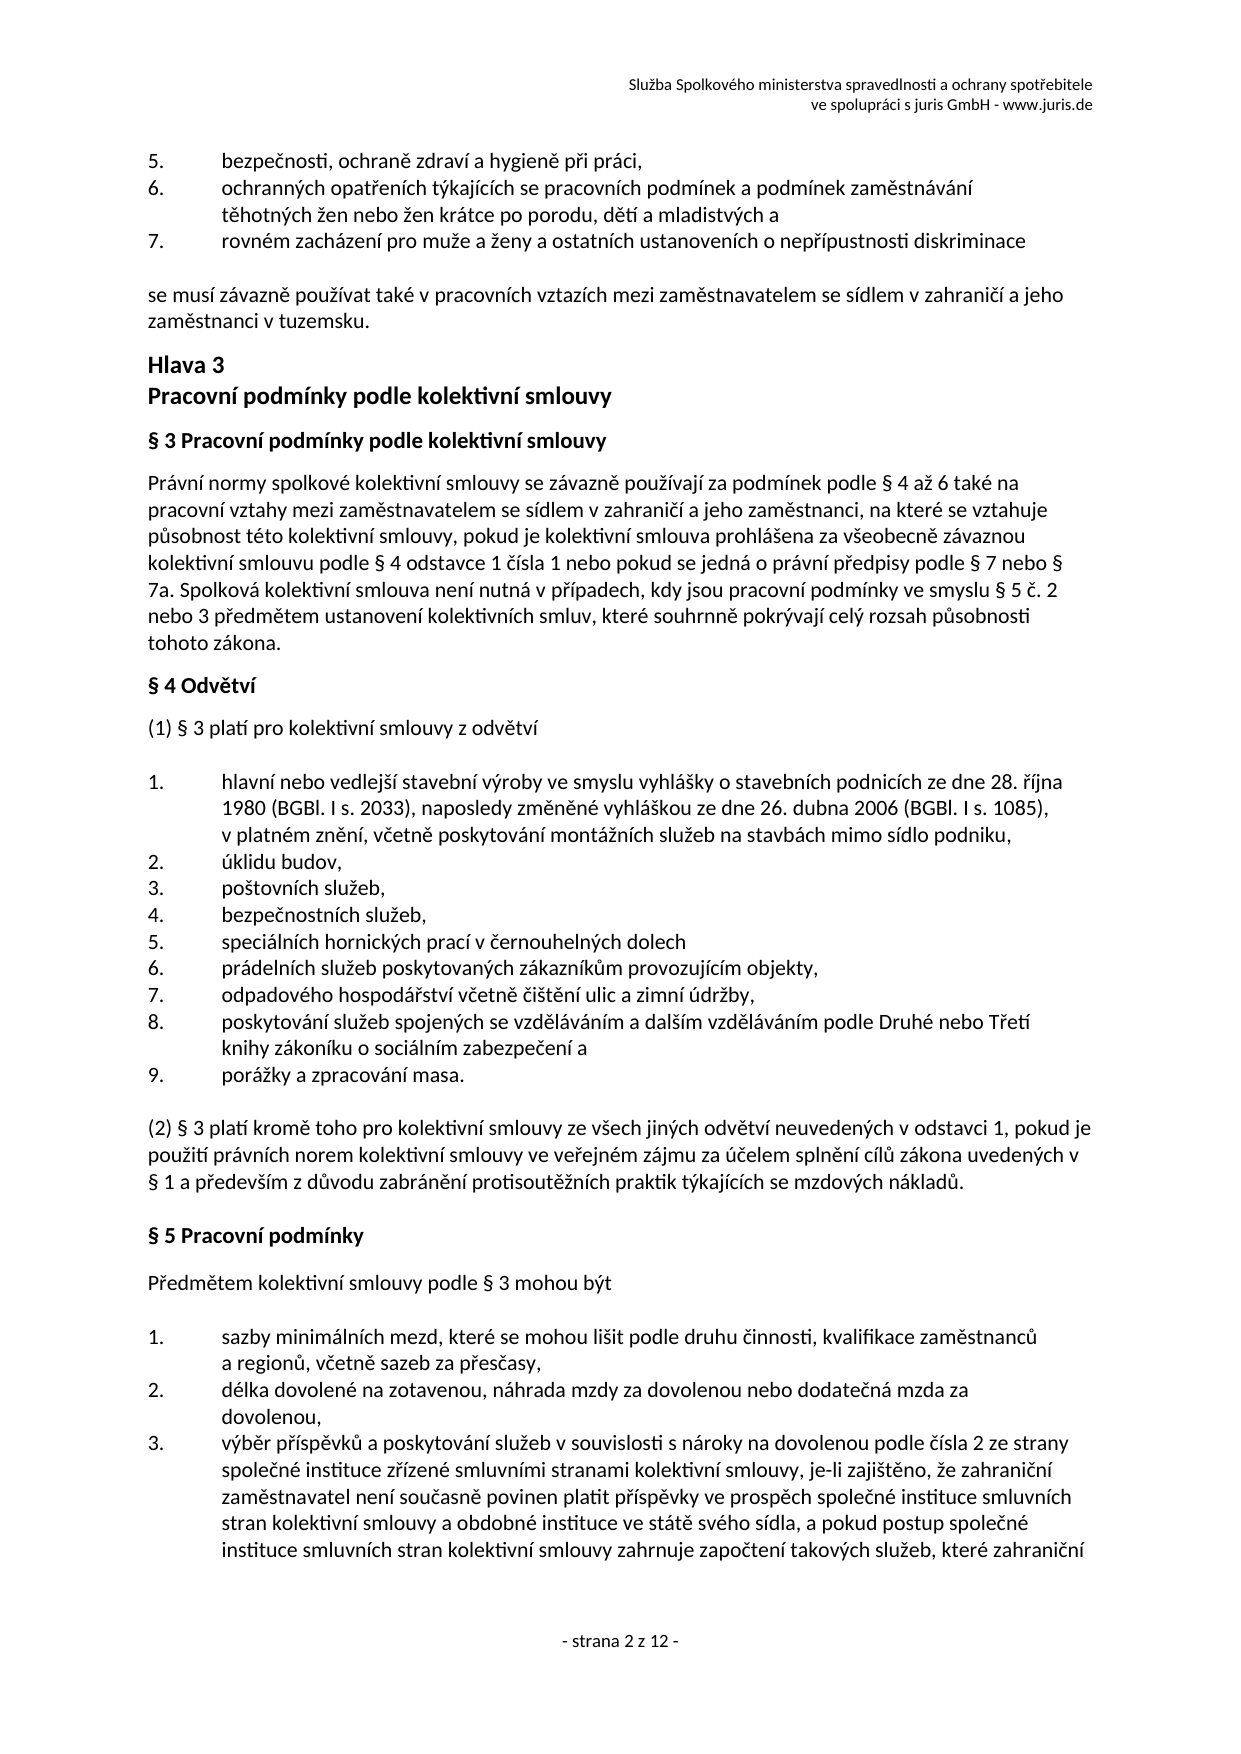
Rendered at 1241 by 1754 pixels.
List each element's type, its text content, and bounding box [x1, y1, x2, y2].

text 8. poskytování služeb spojených se vzděláváním a dalším vzděláváním podle Druhé nebo Třetí knihy zákoníku o sociálním zabezpečení a [148, 1008, 1093, 1061]
text se musí závazně používat také v pracovních vztazích mezi zaměstnavatelem se sídlem v zahraničí a jeho zaměstnanci v tuzemsku. [148, 281, 1093, 334]
text § 4 Odvětví [148, 671, 1093, 699]
text 1. sazby minimálních mezd, které se mohou lišit podle druhu činnosti, kvalifikace zaměstnanců a regionů, včetně sazeb za přesčasy, [148, 1323, 1093, 1376]
text 3. poštovních služeb, [148, 874, 1093, 901]
text Hlava 3 [148, 349, 1093, 380]
text 7. odpadového hospodářství včetně čištění ulic a zimní údržby, [148, 981, 1093, 1008]
text 1. hlavní nebo vedlejší stavební výroby ve smyslu vyhlášky o stavebních podnicích ze dne 28. října 1980 (BGBl. I s. 2033), naposledy změněné vyhláškou ze dne 26. dubna 2006 (BGBl. I s. 1085), v platném znění, včetně poskytování montážních služeb na stavbách mimo sídlo podniku, [148, 768, 1093, 848]
text 4. bezpečnostních služeb, [148, 901, 1093, 928]
text 9. porážky a zpracování masa. [148, 1061, 1093, 1088]
text 5. bezpečnosti, ochraně zdraví a hygieně při práci, [148, 148, 1093, 174]
text 2. délka dovolené na zotavenou, náhrada mzdy za dovolenou nebo dodatečná mzda za dovolenou, [148, 1376, 1093, 1429]
text Pracovní podmínky podle kolektivní smlouvy [148, 380, 1093, 411]
text § 3 Pracovní podmínky podle kolektivní smlouvy [148, 426, 1093, 454]
text 2. úklidu budov, [148, 848, 1093, 874]
text § 5 Pracovní podmínky [148, 1221, 1093, 1249]
text (1) § 3 platí pro kolektivní smlouvy z odvětví [148, 714, 1093, 741]
text 5. speciálních hornických prací v černouhelných dolech [148, 928, 1093, 954]
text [148, 1429, 1093, 1563]
text (2) § 3 platí kromě toho pro kolektivní smlouvy ze všech jiných odvětví neuvedených v odstavci 1, pokud je použití právních norem kolektivní smlouvy ve veřejném zájmu za účelem splnění cílů zákona uvedených v § 1 a především z důvodu zabránění protisoutěžních praktik týkajících se mzdových nákladů. [148, 1114, 1093, 1194]
text Právní normy spolkové kolektivní smlouvy se závazně používají za podmínek podle § 4 až 6 také na pracovní vztahy mezi zaměstnavatelem se sídlem v zahraničí a jeho zaměstnanci, na které se vztahuje působnost této kolektivní smlouvy, pokud je kolektivní smlouva prohlášena za všeobecně závaznou kolektivní smlouvu podle § 4 odstavce 1 čísla 1 nebo pokud se jedná o právní předpisy podle § 7 nebo § 7a. Spolková kolektivní smlouva není nutná v případech, kdy jsou pracovní podmínky ve smyslu § 5 č. 2 nebo 3 předmětem ustanovení kolektivních smluv, které souhrnně pokrývají celý rozsah působnosti tohoto zákona. [148, 469, 1093, 656]
text Předmětem kolektivní smlouvy podle § 3 mohou být [148, 1269, 1093, 1296]
text 6. ochranných opatřeních týkajících se pracovních podmínek a podmínek zaměstnávání těhotných žen nebo žen krátce po porodu, dětí a mladistvých a [148, 174, 1093, 228]
text 7. rovném zacházení pro muže a ženy a ostatních ustanoveních o nepřípustnosti diskriminace [148, 228, 1093, 254]
text 6. prádelních služeb poskytovaných zákazníkům provozujícím objekty, [148, 954, 1093, 981]
